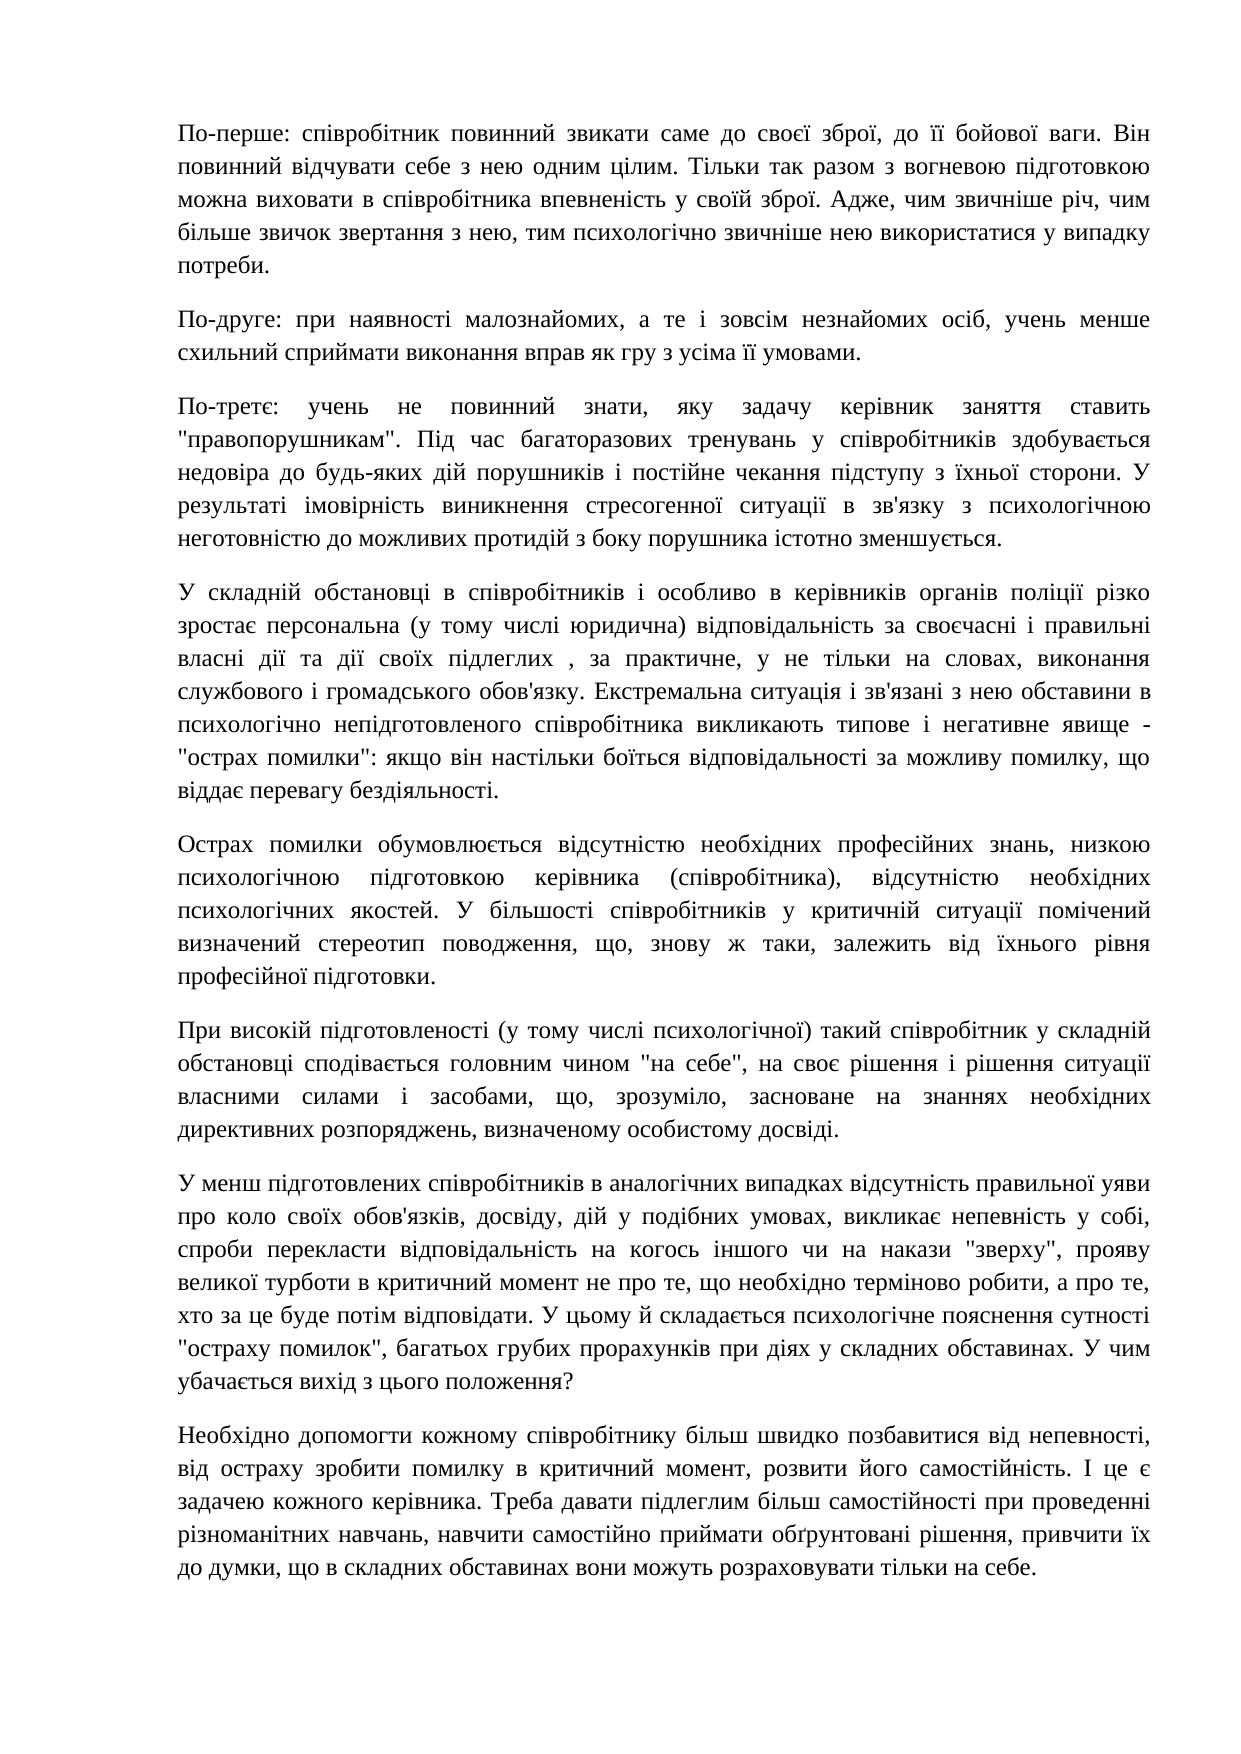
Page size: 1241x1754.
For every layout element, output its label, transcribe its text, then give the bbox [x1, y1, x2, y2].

text У менш підготовлених співробітників в аналогічних випадках відсутність правильної уяви про коло своїх обов'язків, досвіду, дій у подібних умовах, викликає непевність у собі, спроби перекласти відповідальність на когось іншого чи на накази "зверху", прояву великої турботи в критичний момент не про те, що необхідно терміново робити, а про те, хто за це буде потім відповідати. У цьому й складається психологічне пояснення сутності "остраху помилок", багатьох грубих прорахунків при діях у складних обставинах. У чим убачається вихід з цього положення? [177, 1168, 1152, 1394]
text Необхідно допомогти кожному співробітнику більш швидко позбавитися від непевності, від остраху зробити помилку в критичний момент, розвити його самостійність. І це є задачею кожного керівника. Треба давати підлеглим більш самостійності при проведенні різноманітних навчань, навчити самостійно приймати обґрунтовані рішення, привчити їх до думки, що в складних обставинах вони можуть розраховувати тільки на себе. [177, 1420, 1152, 1581]
text По-друге: при наявності малознайомих, а те і зовсім незнайомих осіб, учень менше схильний сприймати виконання вправ як гру з усіма її умовами. [177, 304, 1152, 366]
text По-третє: учень не повинний знати, яку задачу керівник заняття ставить "правопорушникам". Під час багаторазових тренувань у співробітників здобувається недовіра до будь-яких дій порушників і постійне чекання підступу з їхньої сторони. У результаті імовірність виникнення стресогенної ситуації в зв'язку з психологічною неготовністю до можливих протидій з боку порушника істотно зменшується. [177, 391, 1152, 552]
text По-перше: співробітник повинний звикати саме до своєї зброї, до її бойової ваги. Він повинний відчувати себе з нею одним цілим. Тільки так разом з вогневою підготовкою можна виховати в співробітника впевненість у своїй зброї. Адже, чим звичніше річ, чим більше звичок звертання з нею, тим психологічно звичніше нею використатися у випадку потреби. [177, 118, 1152, 279]
text При високій підготовленості (у тому числі психологічної) такий співробітник у складній обстановці сподівається головним чином "на себе", на своє рішення і рішення ситуації власними силами і засобами, що, зрозуміло, засноване на знаннях необхідних директивних розпоряджень, визначеному особистому досвіді. [177, 1015, 1152, 1143]
text У складній обстановці в співробітників і особливо в керівників органів поліції різко зростає персональна (у тому числі юридична) відповідальність за своєчасні і правильні власні дії та дії своїх підлеглих , за практичне, у не тільки на словах, виконання службового і громадського обов'язку. Екстремальна ситуація і зв'язані з нею обставини в психологічно непідготовленого співробітника викликають типове і негативне явище - "острах помилки": якщо він настільки боїться відповідальності за можливу помилку, що віддає перевагу бездіяльності. [177, 577, 1152, 804]
text Острах помилки обумовлюється відсутністю необхідних професійних знань, низкою психологічною підготовкою керівника (співробітника), відсутністю необхідних психологічних якостей. У більшості співробітників у критичній ситуації помічений визначений стереотип поводження, що, знову ж таки, залежить від їхнього рівня професійної підготовки. [177, 829, 1152, 990]
